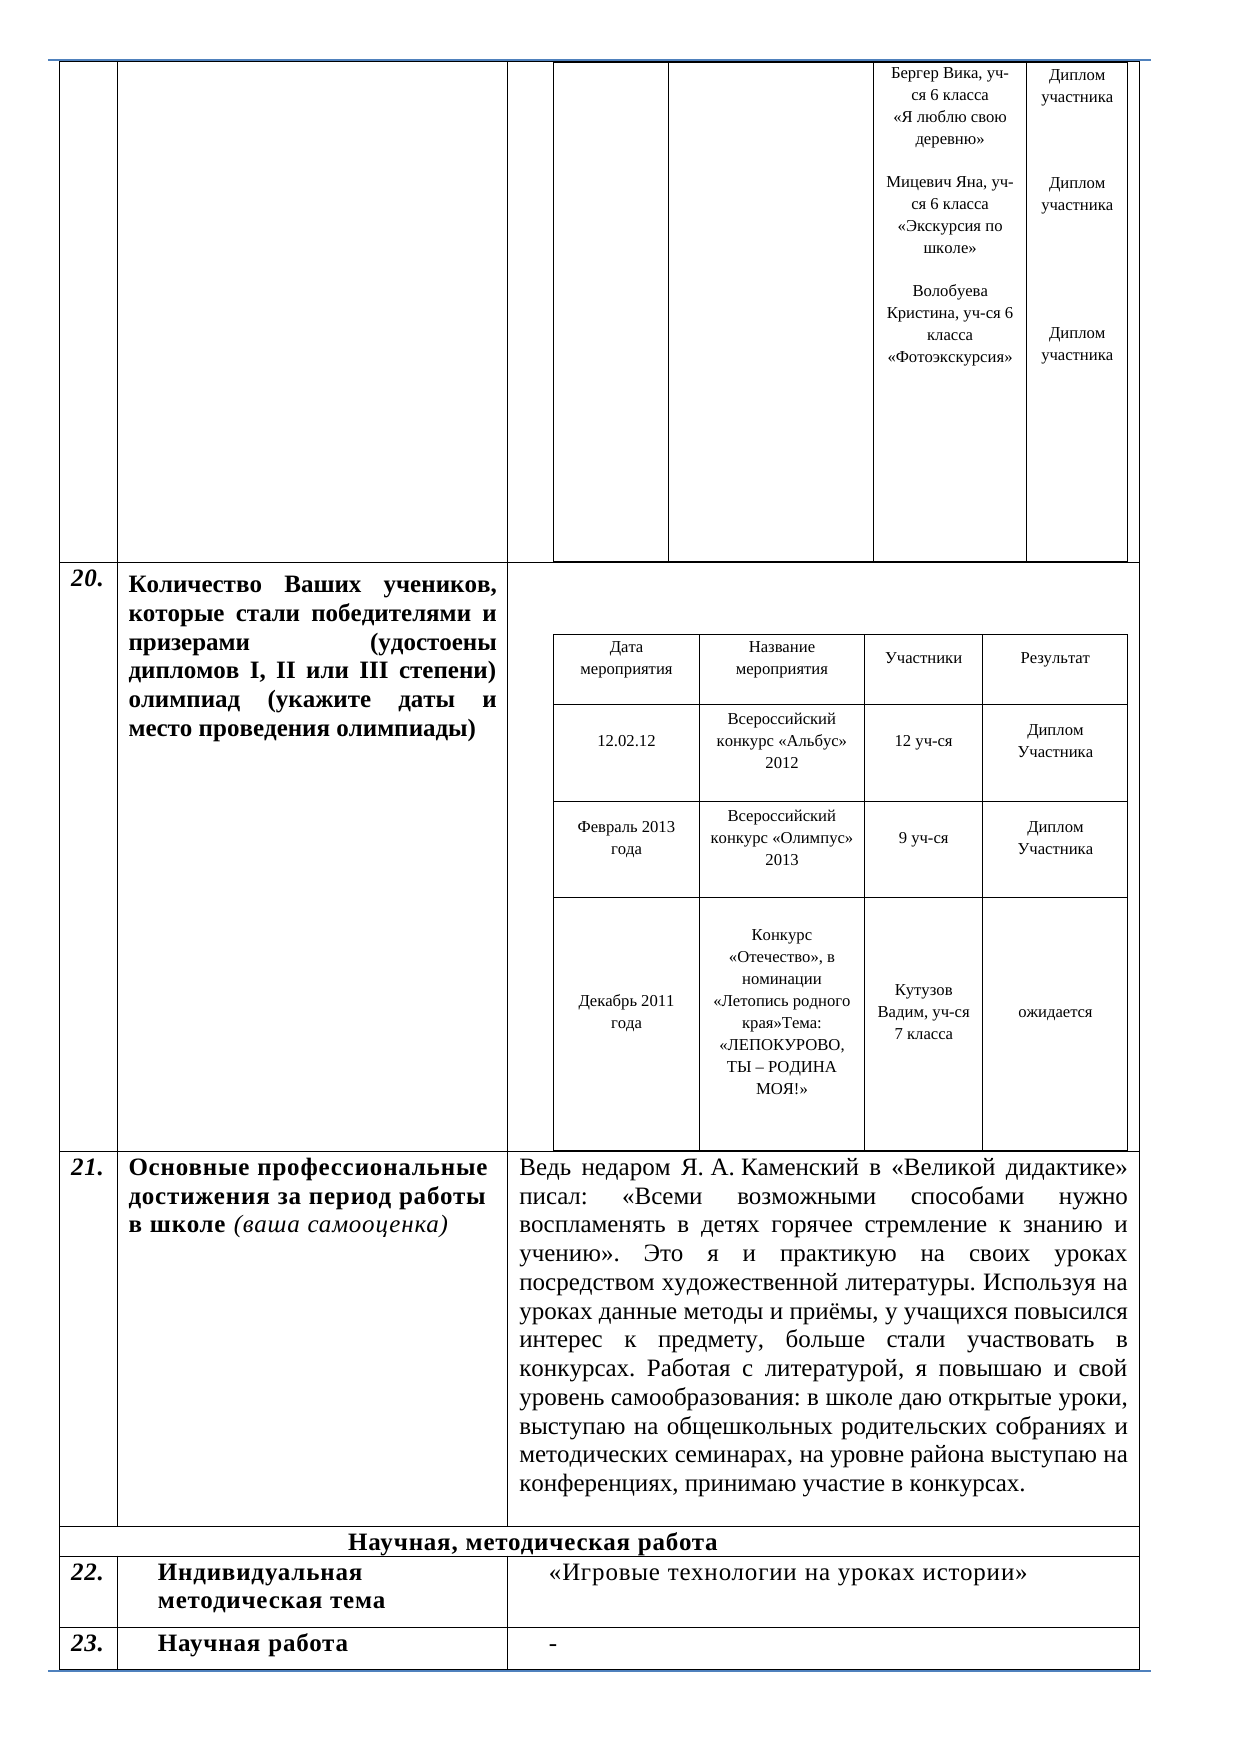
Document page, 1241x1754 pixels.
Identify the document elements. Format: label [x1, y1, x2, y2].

table_header [1027, 63, 1127, 561]
table_header [118, 1557, 507, 1627]
table_header [118, 1628, 507, 1669]
table_header [118, 563, 507, 1151]
table_header [508, 1152, 1139, 1526]
table_header [508, 1557, 1139, 1627]
table_header [60, 62, 117, 562]
table_header [60, 1152, 117, 1526]
table_header [118, 62, 507, 562]
table_header [508, 563, 1139, 1151]
table_header [60, 1628, 117, 1669]
table_header [118, 1152, 507, 1526]
table_header [508, 1628, 1139, 1669]
table_header [1140, 61, 1151, 1670]
table_header [60, 1527, 1139, 1556]
table_header [60, 563, 117, 1151]
table_header [1128, 62, 1139, 562]
table_header [554, 63, 668, 561]
table_header [508, 62, 553, 562]
table_header [48, 61, 59, 1670]
table_header [874, 63, 1026, 561]
table_header [669, 63, 873, 561]
table_header [60, 1557, 117, 1627]
